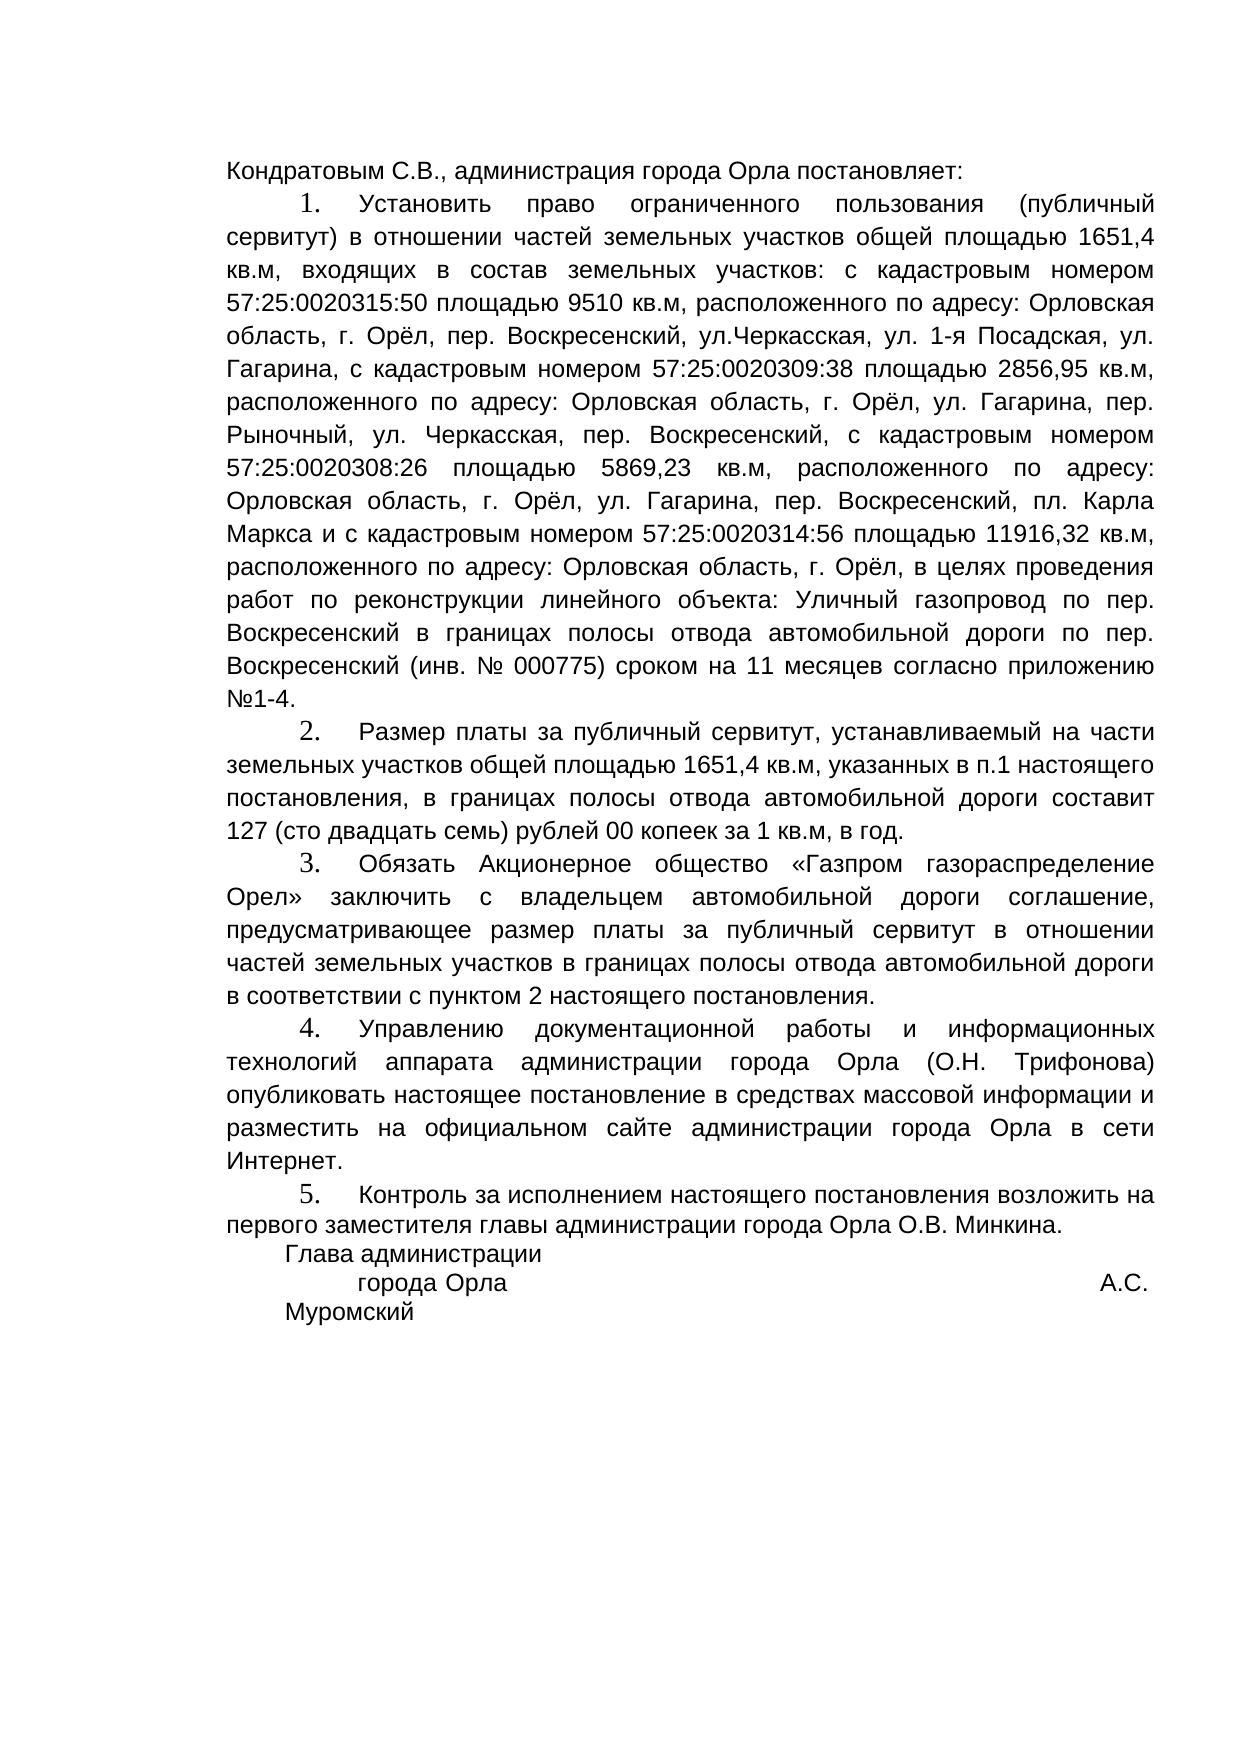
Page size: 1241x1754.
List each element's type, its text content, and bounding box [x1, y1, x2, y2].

list Установить право ограниченного пользования (публичный сервитут) в отношении частей земельных участков общей площадью 1651,4 кв.м, входящих в состав земельных участков: с кадастровым номером 57:25:0020315:50 площадью 9510 кв.м, расположенного по адресу: Орловская область, г. Орёл, пер. Воскресенский, ул.Черкасская, ул. 1-я Посадская, ул. Гагарина, с кадастровым номером 57:25:0020309:38 площадью 2856,95 кв.м, расположенного по адресу: Орловская область, г. Орёл, ул. Гагарина, пер. Рыночный, ул. Черкасская, пер. Воскресенский, с кадастровым номером 57:25:0020308:26 площадью 5869,23 кв.м, расположенного по адресу: Орловская область, г. Орёл, ул. Гагарина, пер. Воскресенский, пл. Карла Маркса и с кадастровым номером 57:25:0020314:56 площадью 11916,32 кв.м, расположенного по адресу: Орловская область, г. Орёл, в целях проведения работ по реконструкции линейного объекта: Уличный газопровод по пер. Воскресенский в границах полосы отвода автомобильной дороги по пер. Воскресенский (инв. № 000775) сроком на 11 месяцев согласно приложению №1-4. [226, 186, 1156, 714]
list Обязать Акционерное общество «Газпром газораспределение Орел» заключить с владельцем автомобильной дороги соглашение, предусматривающее размер платы за публичный сервитут в отношении частей земельных участков в границах полосы отвода автомобильной дороги в соответствии с пунктом 2 настоящего постановления. [226, 846, 1156, 1011]
list Контроль за исполнением настоящего постановления возложить на первого заместителя главы администрации города Орла О.В. Минкина. [226, 1176, 1156, 1239]
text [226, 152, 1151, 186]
list Размер платы за публичный сервитут, устанавливаемый на части земельных участков общей площадью 1651,4 кв.м, указанных в п.1 настоящего постановления, в границах полосы отвода автомобильной дороги составит 127 (сто двадцать семь) рублей 00 копеек за 1 кв.м, в год. [226, 714, 1156, 846]
list Управлению документационной работы и информационных технологий аппарата администрации города Орла (О.Н. Трифонова) опубликовать настоящее постановление в средствах массовой информации и разместить на официальном сайте администрации города Орла в сети Интернет. [226, 1011, 1156, 1176]
text города Орла А.С. Муромский [284, 1268, 1151, 1326]
text Глава администрации [284, 1239, 1151, 1268]
